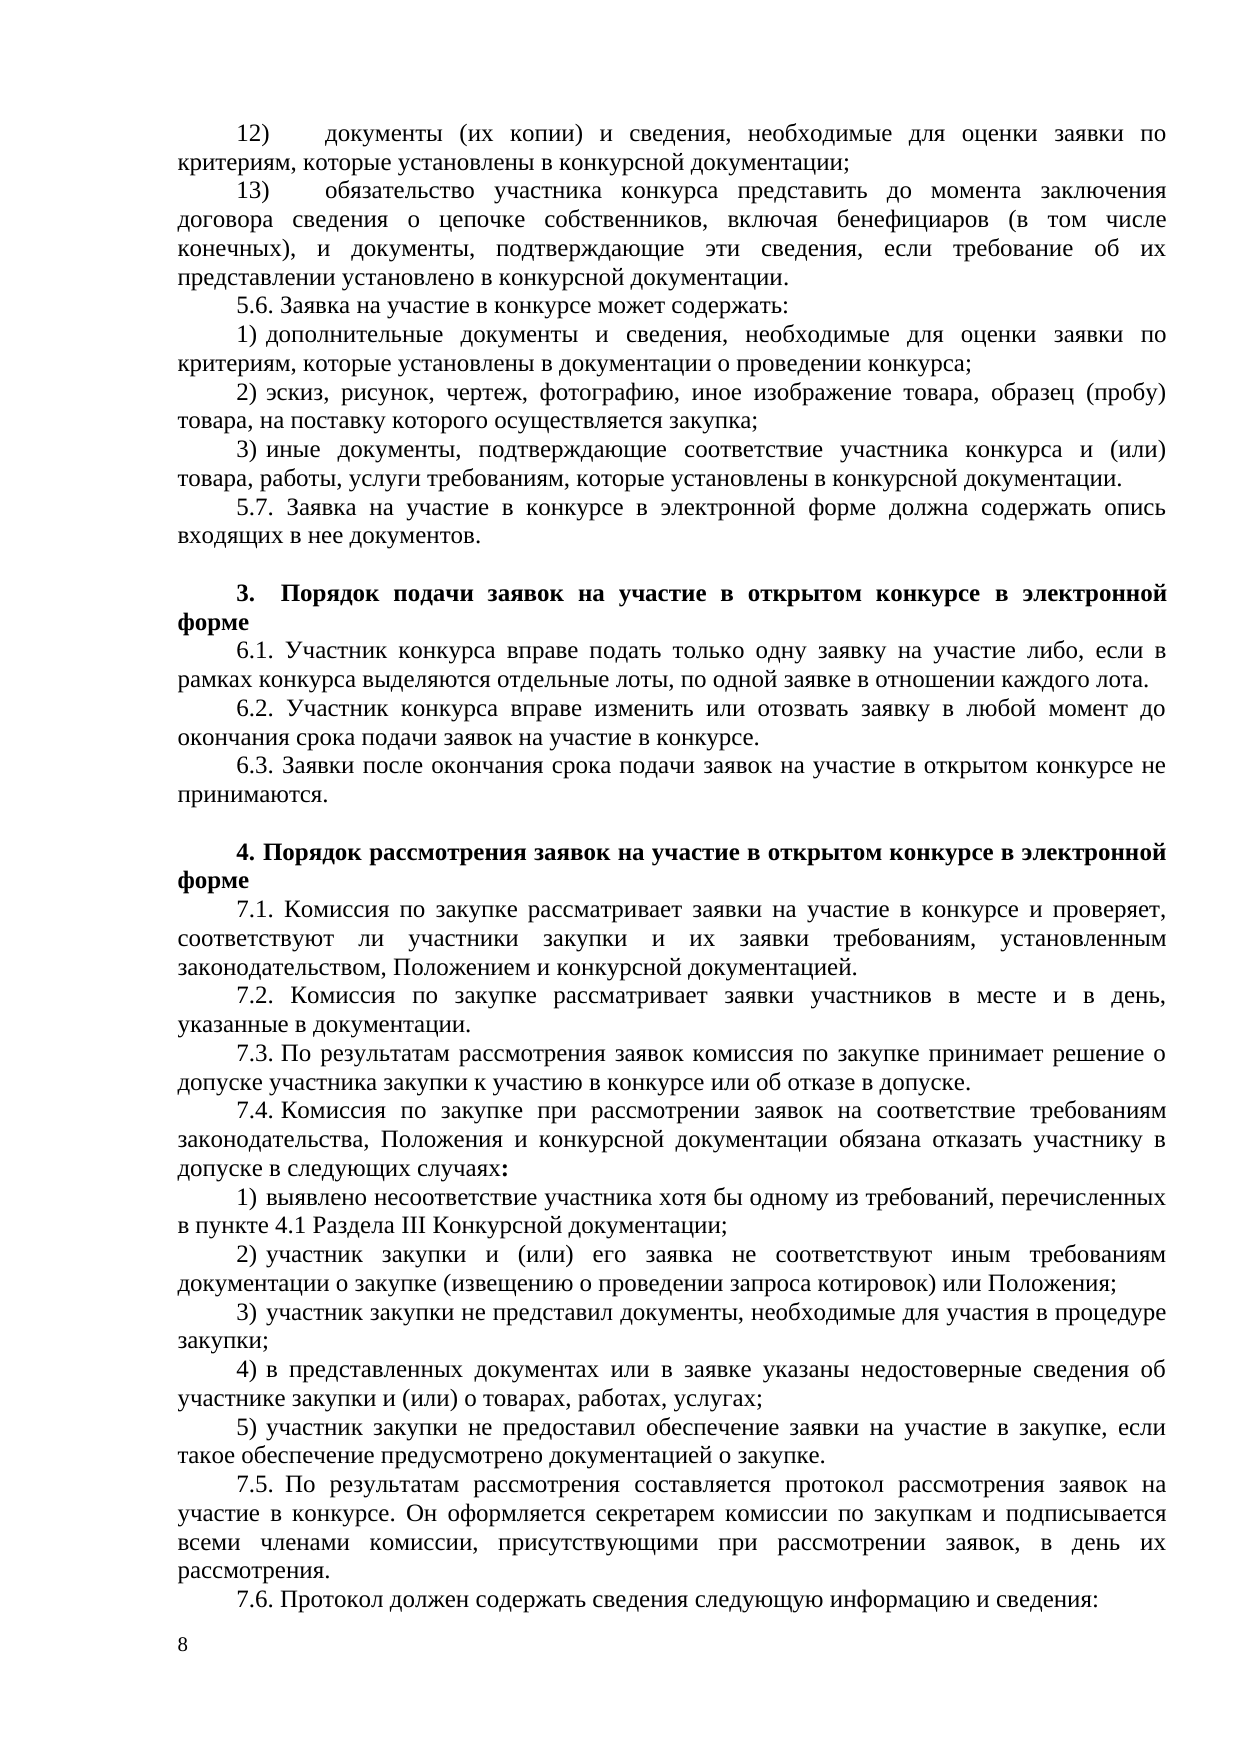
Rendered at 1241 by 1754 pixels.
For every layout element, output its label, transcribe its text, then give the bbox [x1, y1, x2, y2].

text 6.3. Заявки после окончания срока подачи заявок на участие в открытом конкурсе не принимаются. [177, 751, 1167, 808]
text 13) обязательство участника конкурса представить до момента заключения договора сведения о цепочке собственников, включая бенефициаров (в том числе конечных), и документы, подтверждающие эти сведения, если требование об их представлении установлено в конкурсной документации. [177, 176, 1167, 291]
text 5.7. Заявка на участие в конкурсе в электронной форме должна содержать опись входящих в нее документов. [177, 492, 1167, 549]
text 12) документы (их копии) и сведения, необходимые для оценки заявки по критериям, которые установлены в конкурсной документации; [177, 118, 1167, 176]
list в представленных документах или в заявке указаны недостоверные сведения об участнике закупки и (или) о товарах, работах, услугах; [177, 1354, 1167, 1412]
list Порядок подачи заявок на участие в открытом конкурсе в электронной форме [177, 578, 1167, 636]
list участник закупки не предоставил обеспечение заявки на участие в закупке, если такое обеспечение предусмотрено документацией о закупке. [177, 1412, 1167, 1469]
text 1) дополнительные документы и сведения, необходимые для оценки заявки по критериям, которые установлены в документации о проведении конкурса; [177, 319, 1167, 377]
text 5.6. Заявка на участие в конкурсе может содержать: [177, 291, 1167, 319]
list участник закупки и (или) его заявка не соответствуют иным требованиям документации о закупке (извещению о проведении запроса котировок) или Положения; [177, 1239, 1167, 1297]
text 7.3. По результатам рассмотрения заявок комиссия по закупке принимает решение о допуске участника закупки к участию в конкурсе или об отказе в допуске. [177, 1038, 1167, 1096]
text 2) эскиз, рисунок, чертеж, фотографию, иное изображение товара, образец (пробу) товара, на поставку которого осуществляется закупка; [177, 377, 1167, 434]
text 7.4. Комиссия по закупке при рассмотрении заявок на соответствие требованиям законодательства, Положения и конкурсной документации обязана отказать участнику в допуске в следующих случаях: [177, 1096, 1167, 1182]
text 7.2. Комиссия по закупке рассматривает заявки участников в месте и в день, указанные в документации. [177, 981, 1167, 1038]
text 7.1. Комиссия по закупке рассматривает заявки на участие в конкурсе и проверяет, соответствуют ли участники закупки и их заявки требованиям, установленным законодательством, Положением и конкурсной документацией. [177, 894, 1167, 981]
list выявлено несоответствие участника хотя бы одному из требований, перечисленных в пункте 4.1 Раздела III Конкурсной документации; [177, 1182, 1167, 1239]
list участник закупки не представил документы, необходимые для участия в процедуре закупки; [177, 1297, 1167, 1354]
text 6.2. Участник конкурса вправе изменить или отозвать заявку в любой момент до окончания срока подачи заявок на участие в конкурсе. [177, 693, 1167, 751]
text 7.5. По результатам рассмотрения составляется протокол рассмотрения заявок на участие в конкурсе. Он оформляется секретарем комиссии по закупкам и подписывается всеми членами комиссии, присутствующими при рассмотрении заявок, в день их рассмотрения. [177, 1469, 1167, 1584]
list Порядок рассмотрения заявок на участие в открытом конкурсе в электронной форме [177, 837, 1167, 894]
text 7.6. Протокол должен содержать сведения следующую информацию и сведения: [177, 1584, 1167, 1613]
text 3) иные документы, подтверждающие соответствие участника конкурса и (или) товара, работы, услуги требованиям, которые установлены в конкурсной документации. [177, 434, 1167, 492]
text 6.1. Участник конкурса вправе подать только одну заявку на участие либо, если в рамках конкурса выделяются отдельные лоты, по одной заявке в отношении каждого лота. [177, 636, 1167, 693]
